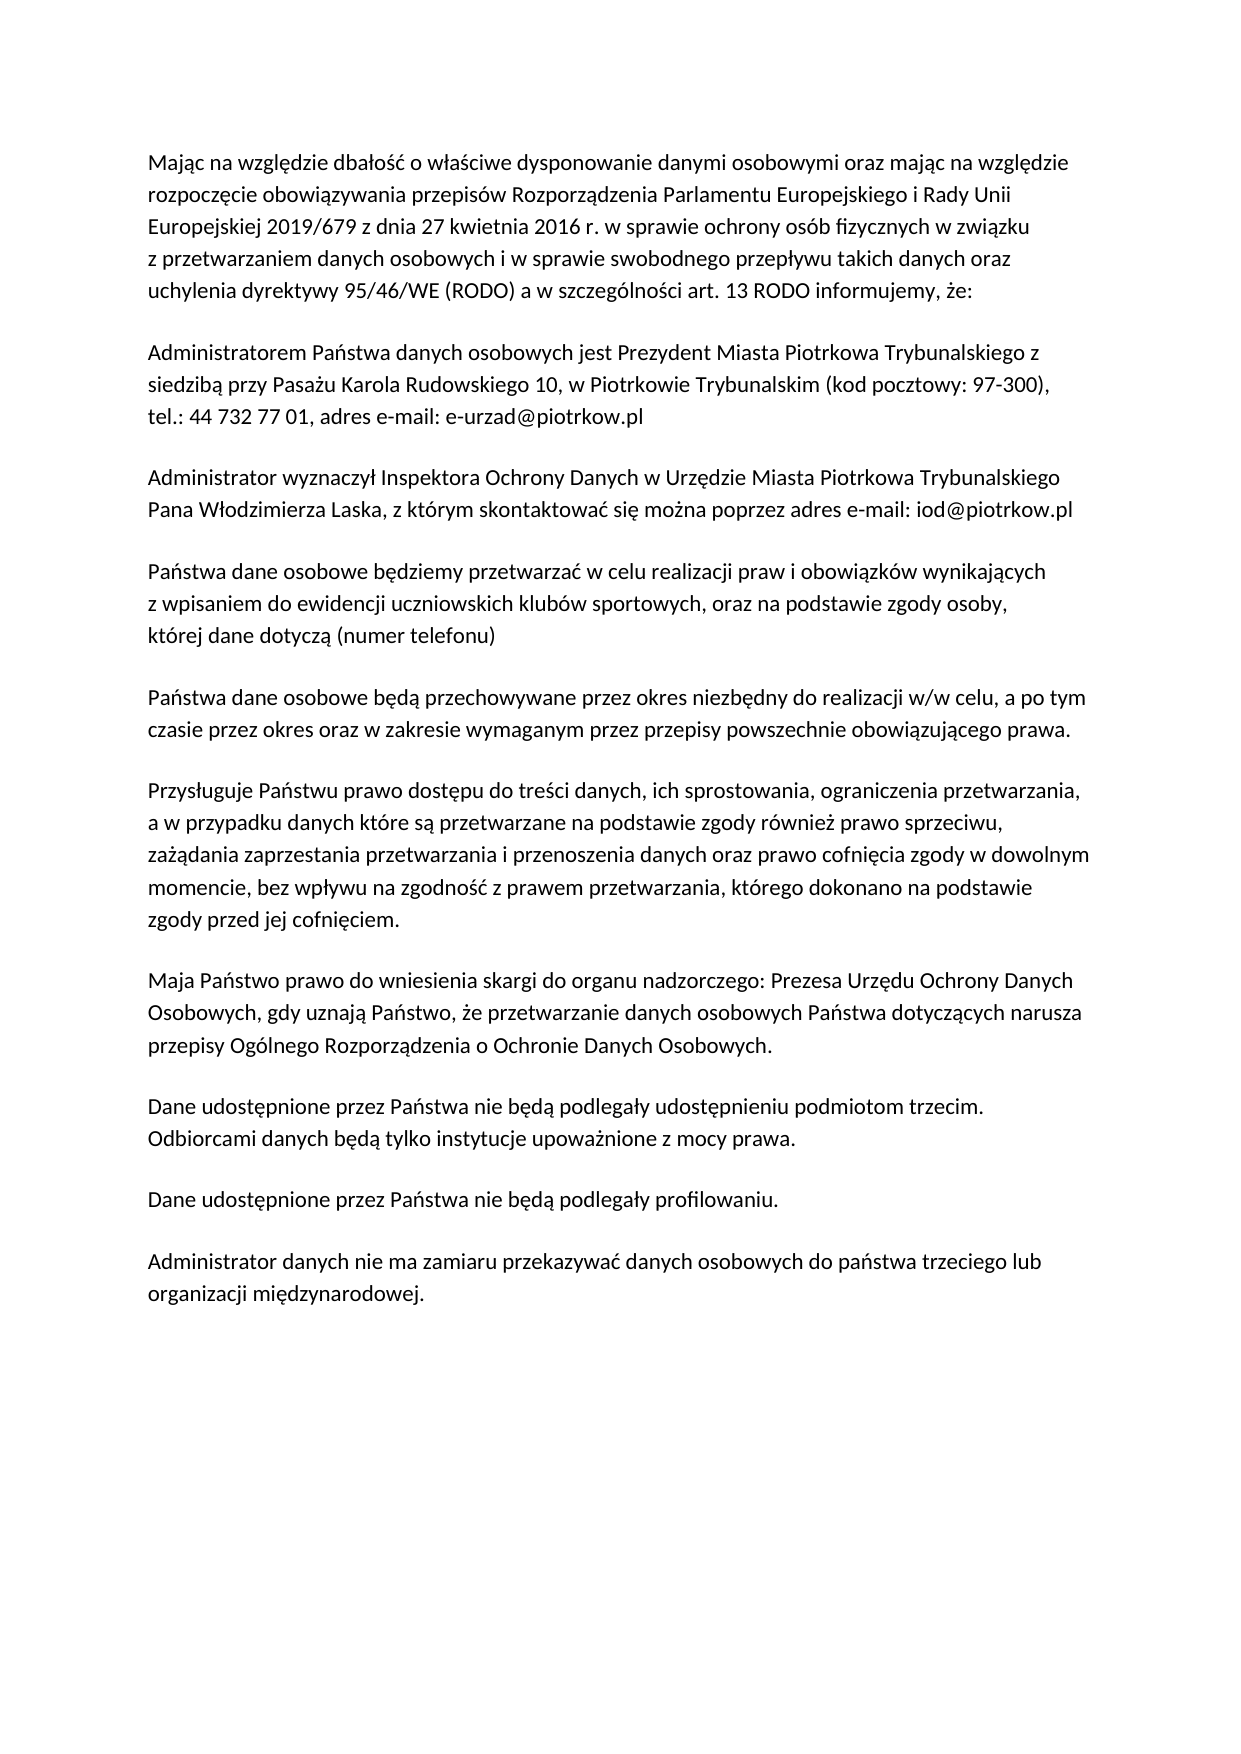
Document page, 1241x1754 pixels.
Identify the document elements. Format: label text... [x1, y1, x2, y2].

text Maja Państwo prawo do wniesienia skargi do organu nadzorczego: Prezesa Urzędu Ochrony Danych Osobowych, gdy uznają Państwo, że przetwarzanie danych osobowych Państwa dotyczących narusza przepisy Ogólnego Rozporządzenia o Ochronie Danych Osobowych. [148, 966, 1093, 1059]
text Państwa dane osobowe będą przechowywane przez okres niezbędny do realizacji w/w celu, a po tym czasie przez okres oraz w zakresie wymaganym przez przepisy powszechnie obowiązującego prawa. [148, 683, 1093, 743]
text Przysługuje Państwu prawo dostępu do treści danych, ich sprostowania, ograniczenia przetwarzania, a w przypadku danych które są przetwarzane na podstawie zgody również prawo sprzeciwu, zażądania zaprzestania przetwarzania i przenoszenia danych oraz prawo cofnięcia zgody w dowolnym momencie, bez wpływu na zgodność z prawem przetwarzania, którego dokonano na podstawie zgody przed jej cofnięciem. [148, 776, 1093, 933]
text Dane udostępnione przez Państwa nie będą podlegały profilowaniu. [148, 1186, 1093, 1214]
text Dane udostępnione przez Państwa nie będą podlegały udostępnieniu podmiotom trzecim. Odbiorcami danych będą tylko instytucje upoważnione z mocy prawa. [148, 1092, 1093, 1152]
text Administrator wyznaczył Inspektora Ochrony Danych w Urzędzie Miasta Piotrkowa Trybunalskiego Pana Włodzimierza Laska, z którym skontaktować się można poprzez adres e-mail: iod@piotrkow.pl [148, 463, 1093, 524]
text Państwa dane osobowe będziemy przetwarzać w celu realizacji praw i obowiązków wynikających z wpisaniem do ewidencji uczniowskich klubów sportowych, oraz na podstawie zgody osoby, której dane dotyczą (numer telefonu) [148, 557, 1093, 649]
text Administratorem Państwa danych osobowych jest Prezydent Miasta Piotrkowa Trybunalskiego z siedzibą przy Pasażu Karola Rudowskiego 10, w Piotrkowie Trybunalskim (kod pocztowy: 97-300), tel.: 44 732 77 01, adres e-mail: e-urzad@piotrkow.pl [148, 338, 1093, 430]
text Mając na względzie dbałość o właściwe dysponowanie danymi osobowymi oraz mając na względzie rozpoczęcie obowiązywania przepisów Rozporządzenia Parlamentu Europejskiego i Rady Unii Europejskiej 2019/679 z dnia 27 kwietnia 2016 r. w sprawie ochrony osób fizycznych w związku z przetwarzaniem danych osobowych i w sprawie swobodnego przepływu takich danych oraz uchylenia dyrektywy 95/46/WE (RODO) a w szczególności art. 13 RODO informujemy, że: [148, 148, 1093, 304]
text Administrator danych nie ma zamiaru przekazywać danych osobowych do państwa trzeciego lub organizacji międzynarodowej. [148, 1247, 1093, 1307]
